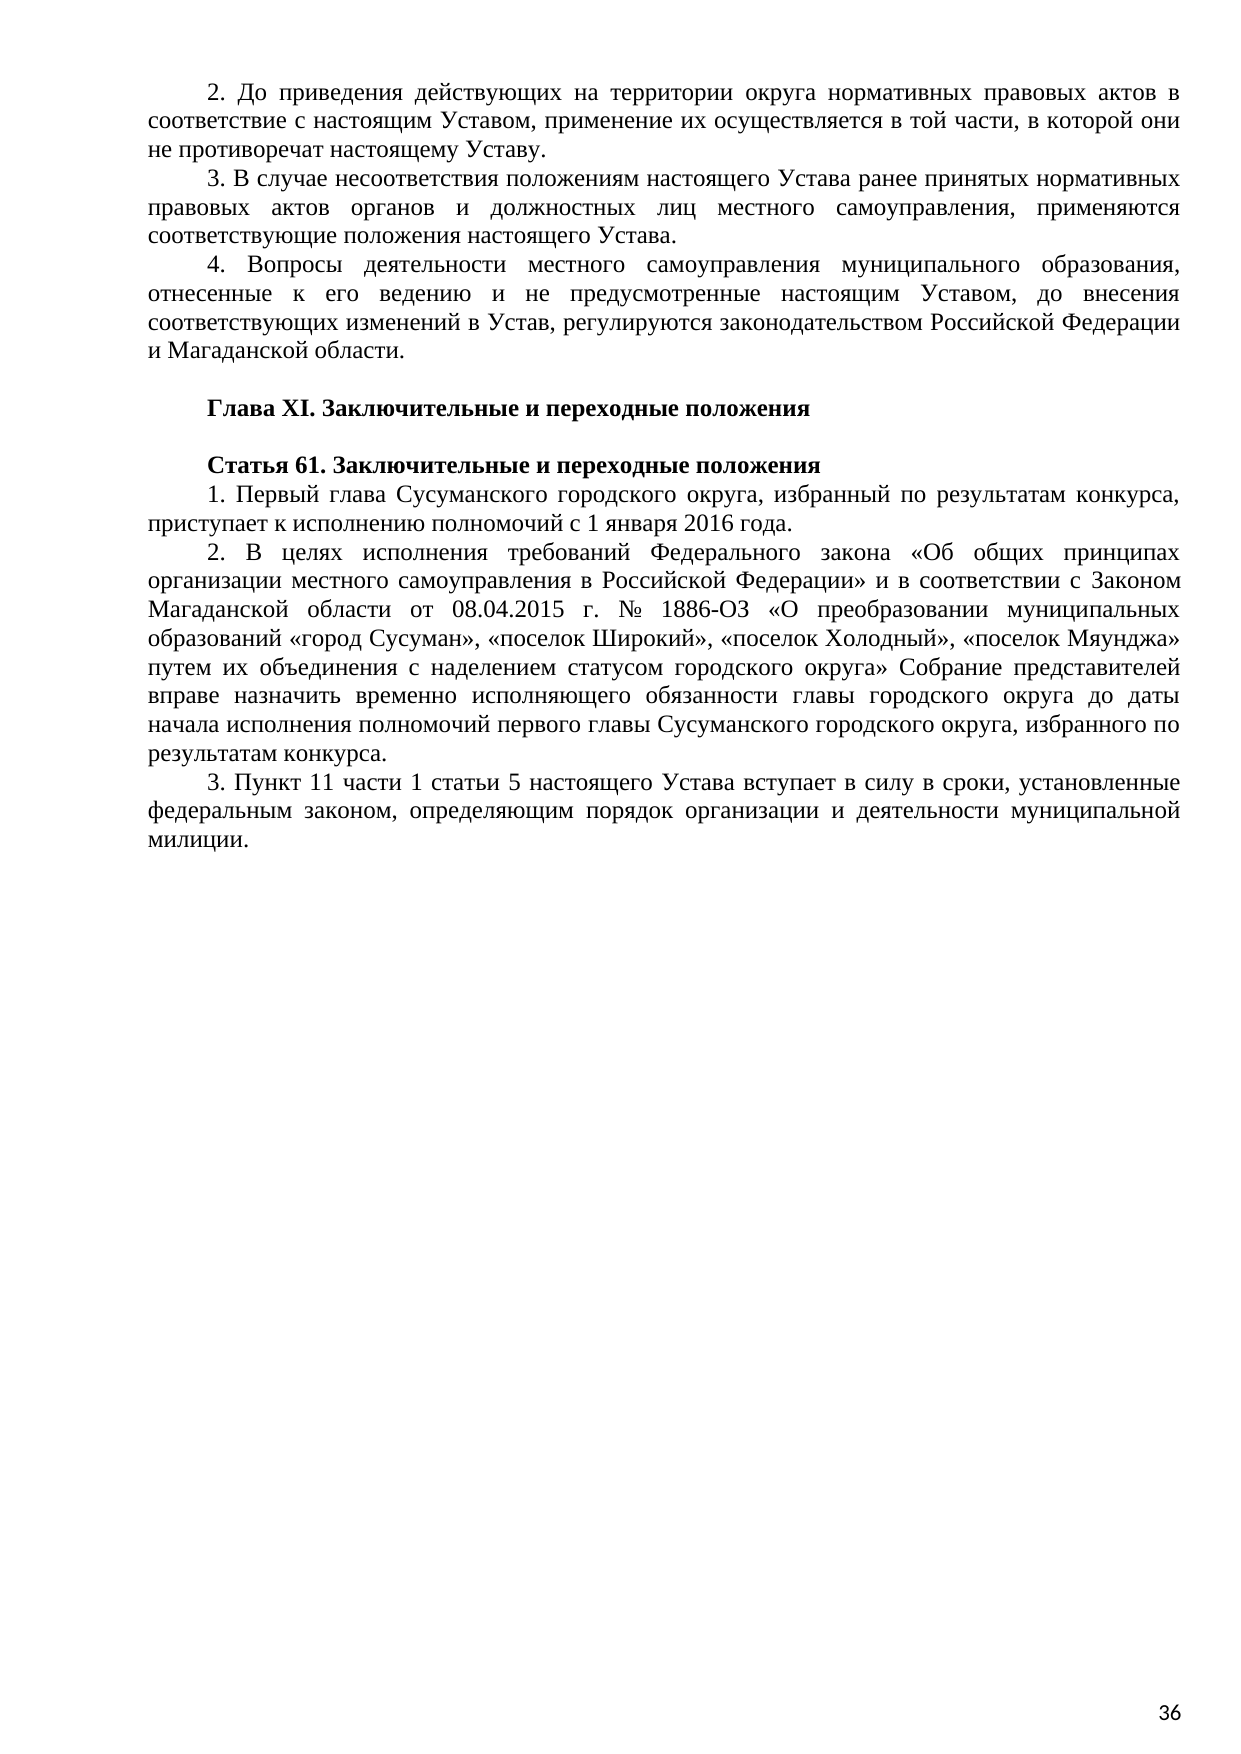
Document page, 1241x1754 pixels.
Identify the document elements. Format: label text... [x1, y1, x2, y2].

text 2. В целях исполнения требований Федерального закона «Об общих принципах организации местного самоуправления в Российской Федерации» и в соответствии с Законом Магаданской области от 08.04.2015 г. № 1886-ОЗ «О преобразовании муниципальных образований «город Сусуман», «поселок Широкий», «поселок Холодный», «поселок Мяунджа» путем их объединения с наделением статусом городского округа» Собрание представителей вправе назначить временно исполняющего обязанности главы городского округа до даты начала исполнения полномочий первого главы Сусуманского городского округа, избранного по результатам конкурса. [148, 537, 1181, 767]
text 3. В случае несоответствия положениям настоящего Устава ранее принятых нормативных правовых актов органов и должностных лиц местного самоуправления, применяются соответствующие положения настоящего Устава. [148, 163, 1181, 249]
list Глава ХI. Заключительные и переходные положения [148, 393, 1181, 422]
text 3. Пункт 11 части 1 статьи 5 настоящего Устава вступает в силу в сроки, установленные федеральным законом, определяющим порядок организации и деятельности муниципальной милиции. [148, 767, 1181, 853]
text 1. Первый глава Сусуманского городского округа, избранный по результатам конкурса, приступает к исполнению полномочий с 1 января 2016 года. [148, 479, 1181, 537]
list Статья 61. Заключительные и переходные положения [148, 451, 1181, 479]
text 2. До приведения действующих на территории округа нормативных правовых актов в соответствие с настоящим Уставом, применение их осуществляется в той части, в которой они не противоречат настоящему Уставу. [148, 77, 1181, 163]
text 4. Вопросы деятельности местного самоуправления муниципального образования, отнесенные к его ведению и не предусмотренные настоящим Уставом, до внесения соответствующих изменений в Устав, регулируются законодательством Российской Федерации и Магаданской области. [148, 249, 1181, 364]
